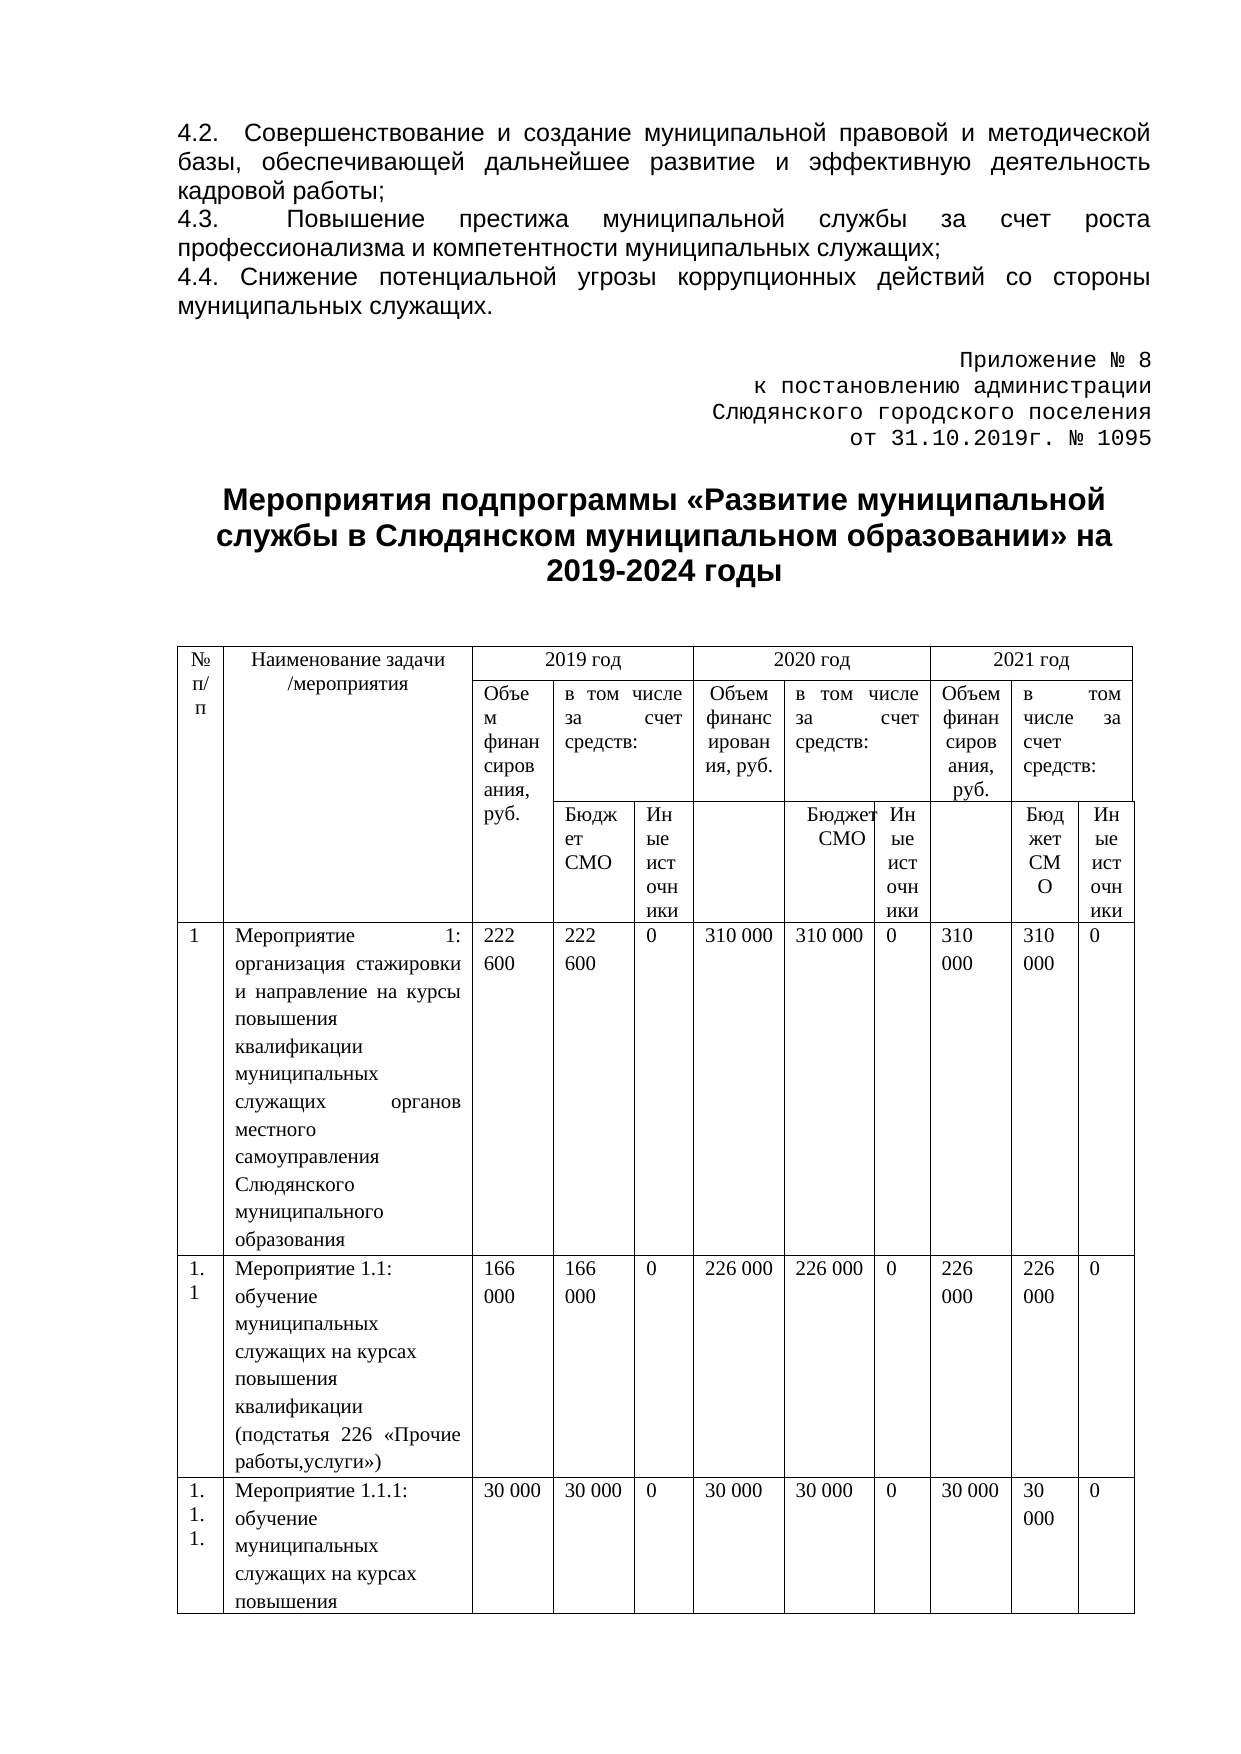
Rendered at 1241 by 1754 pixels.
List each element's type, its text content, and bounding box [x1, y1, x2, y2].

table_cell 0 [635, 1256, 693, 1477]
table_cell Бюджет СМО [554, 802, 634, 922]
text 4.3. Повышение престижа муниципальной службы за счет роста профессионализма и компетентности муниципальных служащих; [177, 204, 1152, 262]
table_cell Иные источники [875, 802, 930, 922]
table_cell 166 000 [473, 1256, 553, 1477]
table_header 2019 год [473, 647, 693, 679]
table_cell 30 000 [554, 1478, 634, 1613]
table_cell 222 600 [554, 923, 634, 1255]
table_cell Объем финансирования, руб. [931, 681, 1011, 801]
table_cell Мероприятие 1: организация стажировки и направление на курсы повышения квалификации муниципальных служащих органов местного самоуправления Слюдянского муниципального образования [224, 923, 472, 1255]
table_cell Иные источники [635, 802, 693, 922]
table_header Наименование задачи /мероприятия [224, 647, 472, 922]
table_header № п/п [178, 647, 223, 922]
text 4.2. Совершенствование и создание муниципальной правовой и методической базы, обеспечивающей дальнейшее развитие и эффективную деятельность кадровой работы; [177, 118, 1152, 204]
table_cell Объем финансирования, руб. [473, 681, 553, 922]
table_cell 1.1.1. [178, 1478, 223, 1613]
table_cell 0 [875, 1256, 930, 1477]
table_cell Бюджет СМО [1012, 802, 1078, 922]
table_cell 1 [178, 923, 223, 1255]
text Слюдянского городского поселения [605, 400, 1152, 426]
table_cell 226 000 [785, 1256, 874, 1477]
title Мероприятия подпрограммы «Развитие муниципальной службы в Слюдянском муниципальном образовании» на 2019-2024 годы [177, 481, 1152, 588]
table_cell 0 [1079, 1256, 1134, 1477]
table_cell 310 000 [1012, 923, 1078, 1255]
table_cell 222 600 [473, 923, 553, 1255]
table_cell 0 [875, 923, 930, 1255]
table_cell в том числе за счет средств: [785, 681, 930, 801]
table_cell [694, 802, 784, 922]
table_cell в том числе за счет средств: [554, 681, 693, 801]
table_cell 0 [635, 923, 693, 1255]
table_header 2021 год [931, 647, 1132, 679]
table_cell Бюджет СМО [785, 802, 874, 922]
table_cell 166 000 [554, 1256, 634, 1477]
table_cell 0 [635, 1478, 693, 1613]
table_cell 310 000 [694, 923, 784, 1255]
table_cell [224, 1478, 472, 1613]
text от 31.10.2019г. № 1095 [605, 426, 1152, 452]
table_cell Мероприятие 1.1: обучение муниципальных служащих на курсах повышения квалификации (подстатья 226 «Прочие работы,услуги») [224, 1256, 472, 1477]
table_cell 226 000 [931, 1256, 1011, 1477]
table_cell 226 000 [694, 1256, 784, 1477]
text Приложение № 8 [605, 348, 1152, 374]
table_cell 30 000 [1012, 1478, 1078, 1613]
table_header 2020 год [694, 647, 930, 679]
table_cell Иные источники [1079, 802, 1134, 922]
table_cell 1.1 [178, 1256, 223, 1477]
text 4.4. Снижение потенциальной угрозы коррупционных действий со стороны муниципальных служащих. [177, 262, 1152, 319]
table_cell Объем финансирования, руб. [694, 681, 784, 801]
table_cell 226 000 [1012, 1256, 1078, 1477]
table_cell 30 000 [473, 1478, 553, 1613]
text к постановлению администрации [605, 374, 1152, 400]
table_cell 0 [875, 1478, 930, 1613]
table_cell 310 000 [785, 923, 874, 1255]
table_cell 30 000 [785, 1478, 874, 1613]
table_cell [931, 802, 1011, 922]
table_cell 310 000 [931, 923, 1011, 1255]
table_cell в том числе за счет средств: [1012, 681, 1132, 801]
table_cell 0 [1079, 923, 1134, 1255]
table_cell 30 000 [931, 1478, 1011, 1613]
table_cell 0 [1079, 1478, 1134, 1613]
table_cell 30 000 [694, 1478, 784, 1613]
